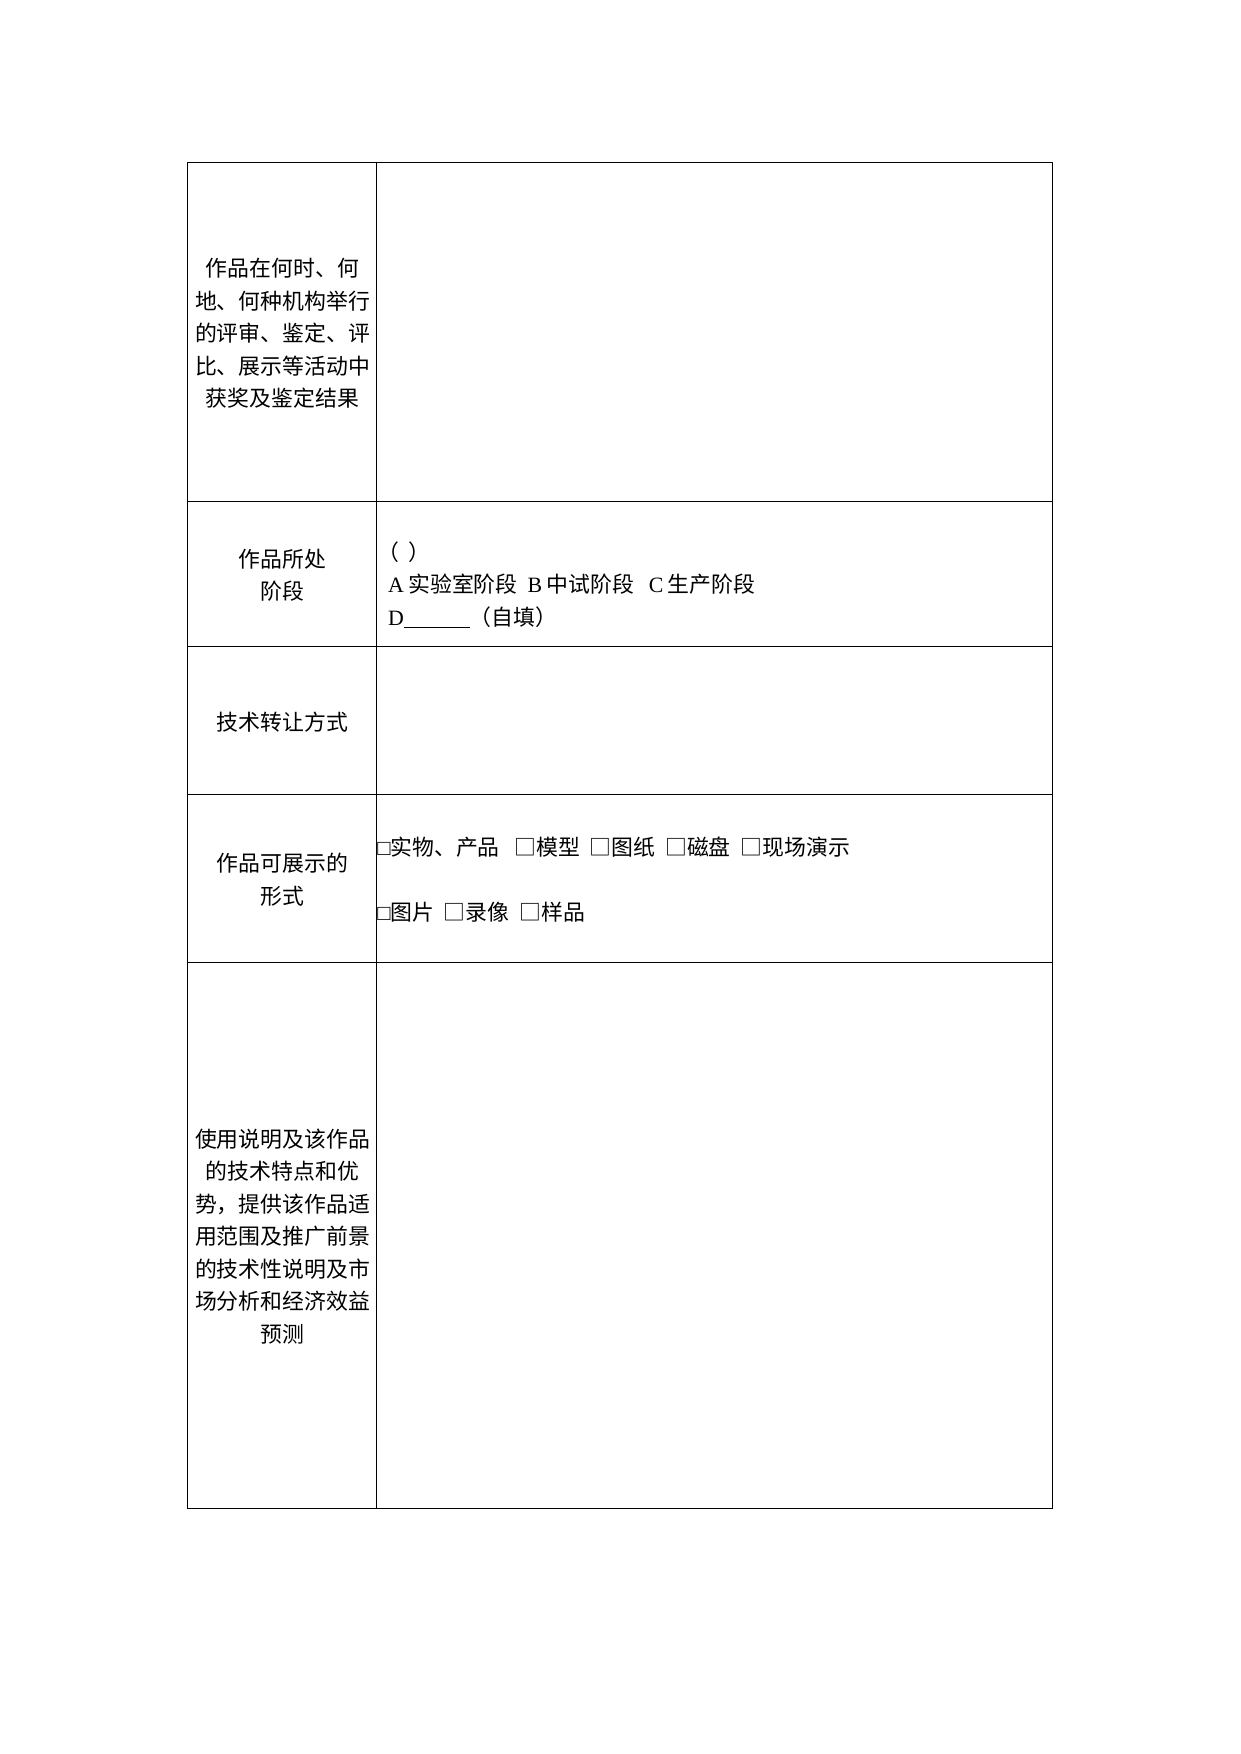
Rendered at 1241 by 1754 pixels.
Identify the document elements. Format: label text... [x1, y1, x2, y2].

table_cell （ ） A实验室阶段 B中试阶段 C生产阶段 D （自填） [377, 502, 1052, 646]
table_cell 技术转让方式 [188, 647, 376, 794]
table_cell [377, 647, 1052, 794]
table_cell [377, 163, 1052, 501]
table_cell 使用说明及该作品的技术特点和优势，提供该作品适用范围及推广前景的技术性说明及市场分析和经济效益预测 [188, 963, 376, 1507]
table_cell [377, 963, 1052, 1507]
table_cell 作品可展示的 形式 [188, 795, 376, 962]
table_cell □实物、产品 □模型 □图纸 □磁盘 □现场演示 □图片 □录像 □样品 [377, 795, 1052, 962]
table_cell 作品在何时、何地、何种机构举行的评审、鉴定、评比、展示等活动中获奖及鉴定结果 [188, 163, 376, 501]
table_cell 作品所处 阶段 [188, 502, 376, 646]
